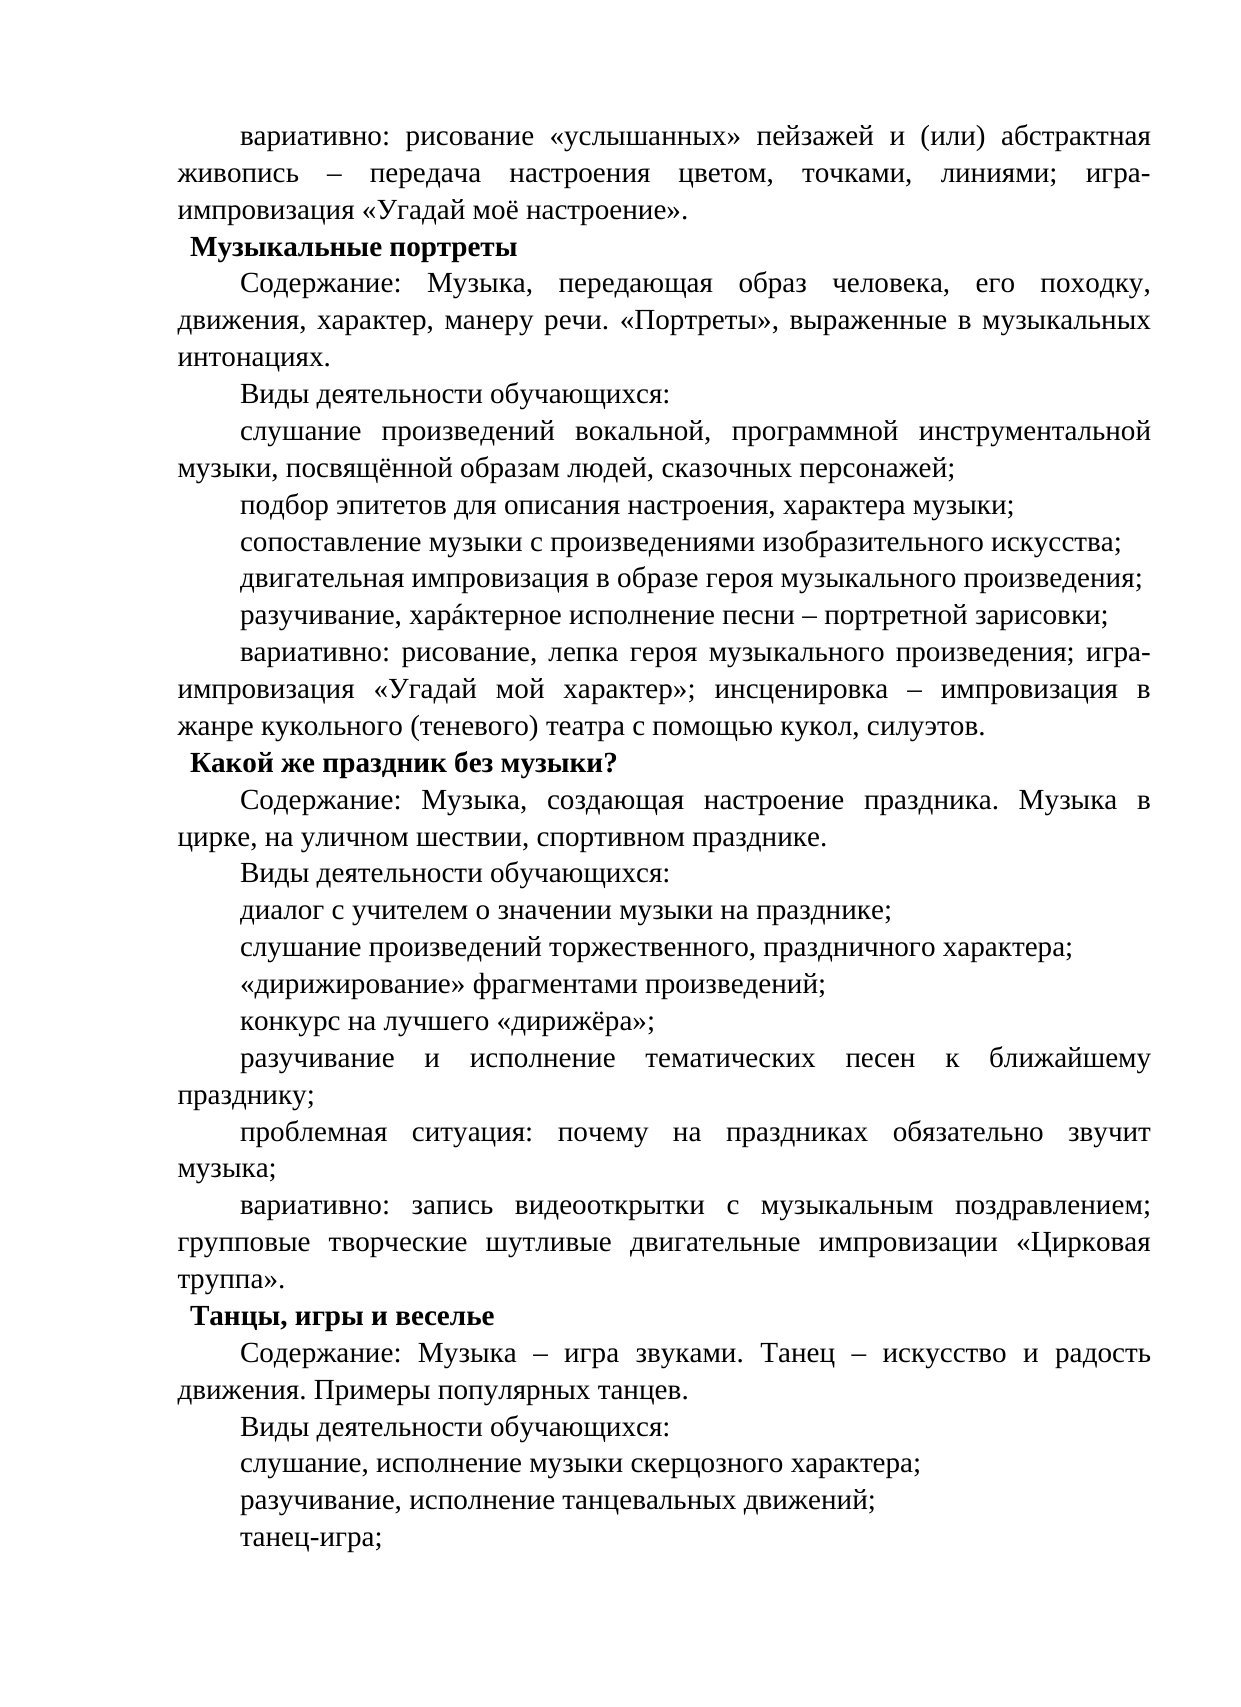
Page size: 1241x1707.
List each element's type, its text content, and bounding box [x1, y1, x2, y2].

text «дирижирование» фрагментами произведений; [177, 966, 1152, 1000]
text вариативно: запись видеооткрытки с музыкальным поздравлением; групповые творческие шутливые двигательные импровизации «Цирковая труппа». [177, 1187, 1152, 1295]
text вариативно: рисование «услышанных» пейзажей и (или) абстрактная живопись – передача настроения цветом, точками, линиями; игра-импровизация «Угадай моё настроение». [177, 118, 1152, 225]
text слушание произведений вокальной, программной инструментальной музыки, посвящённой образам людей, сказочных персонажей; [177, 413, 1152, 483]
text сопоставление музыки с произведениями изобразительного искусства; [177, 524, 1152, 557]
text слушание, исполнение музыки скерцозного характера; [177, 1446, 1152, 1479]
text разучивание, исполнение танцевальных движений; [177, 1482, 1152, 1516]
text подбор эпитетов для описания настроения, характера музыки; [177, 487, 1152, 520]
text Виды деятельности обучающихся: [177, 376, 1152, 410]
text диалог с учителем о значении музыки на празднике; [177, 892, 1152, 926]
text Содержание: Музыка, передающая образ человека, его походку, движения, характер, манеру речи. «Портреты», выраженные в музыкальных интонациях. [177, 266, 1152, 373]
text Виды деятельности обучающихся: [177, 1409, 1152, 1442]
text проблемная ситуация: почему на праздниках обязательно звучит музыка; [177, 1114, 1152, 1184]
text Содержание: Музыка, создающая настроение праздника. Музыка в цирке, на уличном шествии, спортивном празднике. [177, 782, 1152, 852]
text двигательная импровизация в образе героя музыкального произведения; [177, 561, 1152, 594]
text Музыкальные портреты [190, 229, 1152, 262]
text разучивание и исполнение тематических песен к ближайшему празднику; [177, 1040, 1152, 1110]
text разучивание, харáктерное исполнение песни – портретной зарисовки; [177, 597, 1152, 631]
text танец-игра; [177, 1519, 1152, 1553]
text Виды деятельности обучающихся: [177, 856, 1152, 889]
text Содержание: Музыка – игра звуками. Танец – искусство и радость движения. Примеры популярных танцев. [177, 1335, 1152, 1405]
text слушание произведений торжественного, праздничного характера; [177, 929, 1152, 963]
text вариативно: рисование, лепка героя музыкального произведения; игра-импровизация «Угадай мой характер»; инсценировка – импровизация в жанре кукольного (теневого) театра с помощью кукол, силуэтов. [177, 634, 1152, 742]
text Какой же праздник без музыки? [190, 745, 1152, 778]
text конкурс на лучшего «дирижёра»; [177, 1003, 1152, 1037]
text Танцы, игры и веселье [190, 1298, 1152, 1332]
